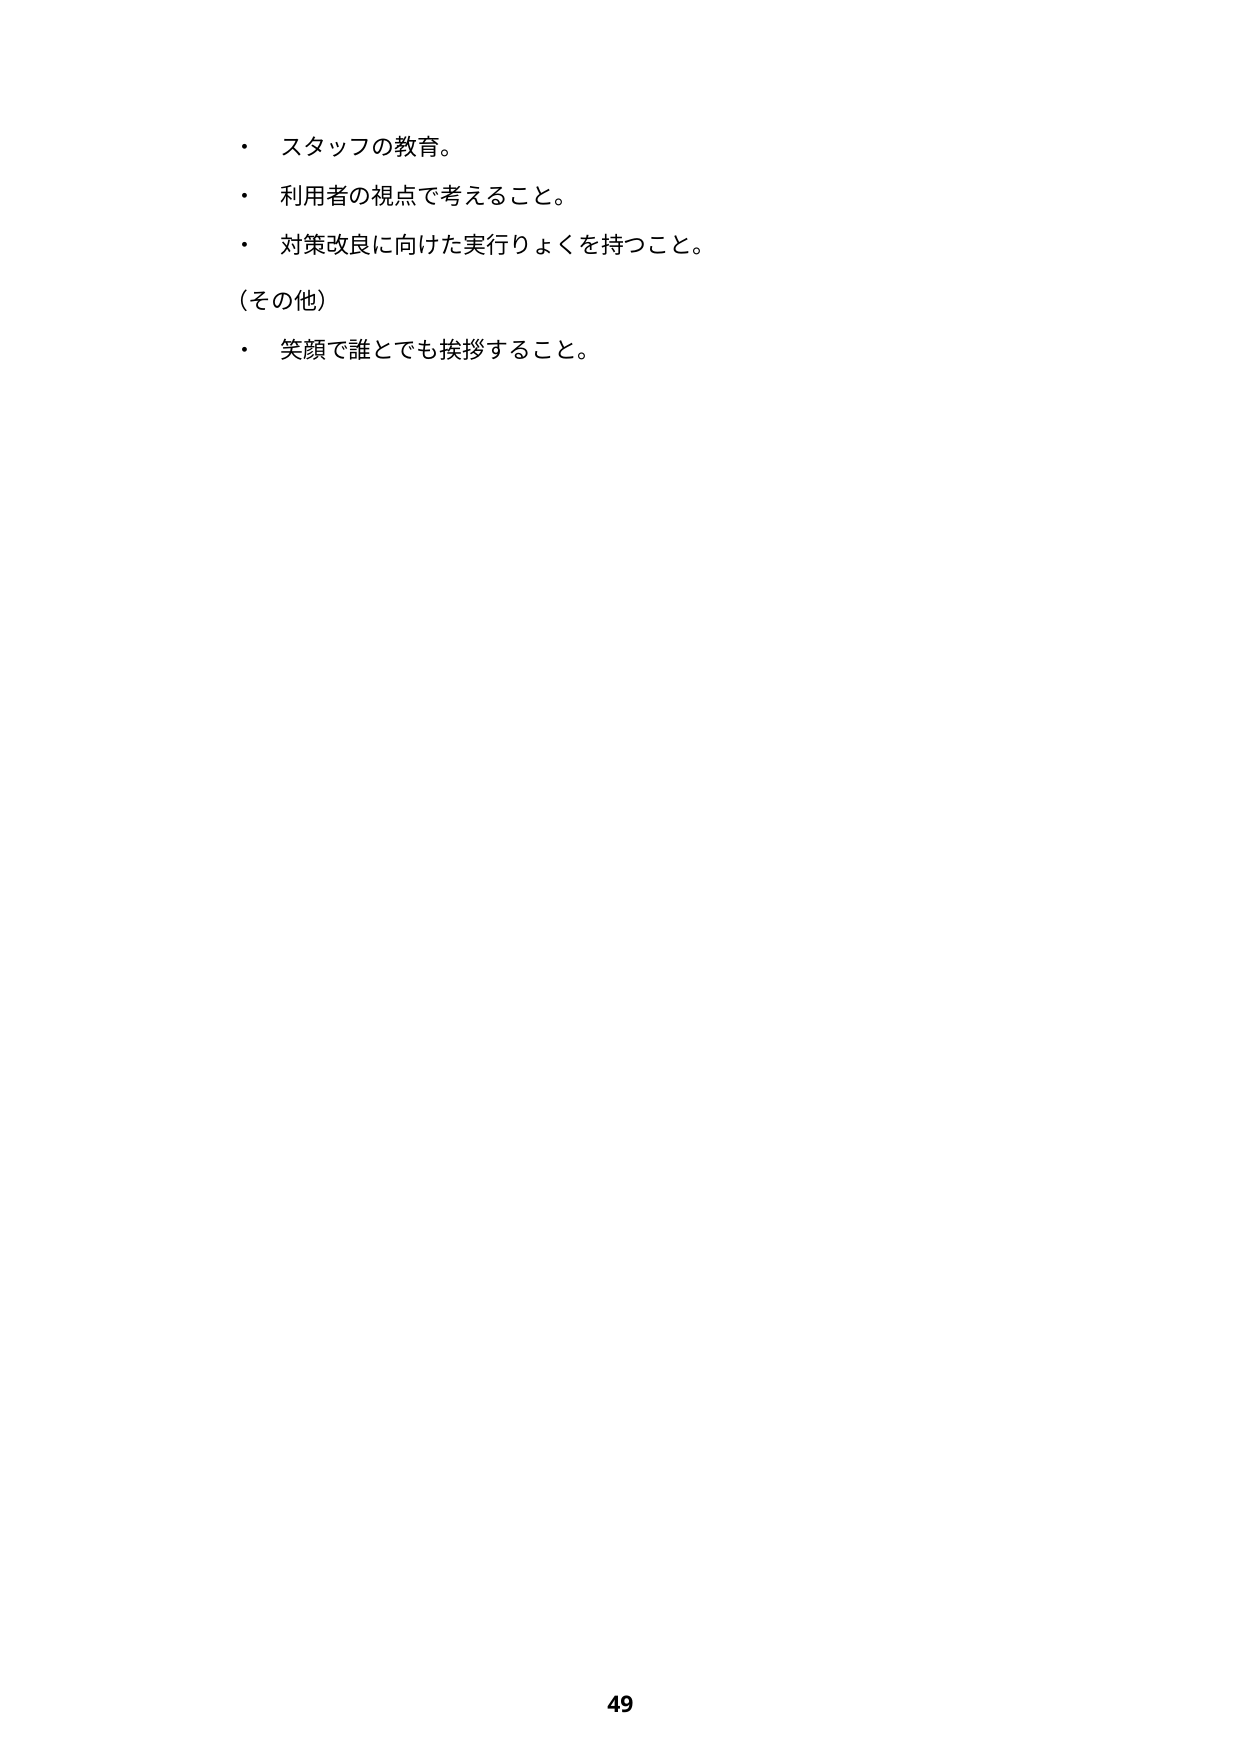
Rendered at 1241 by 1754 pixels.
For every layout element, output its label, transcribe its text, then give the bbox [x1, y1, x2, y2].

text （その他） [202, 281, 1038, 318]
text 対策改良に向けた実行りょくを持つこと。 [234, 224, 1038, 262]
text 利用者の視点で考えること。 [234, 176, 1038, 213]
text 笑顔で誰とでも挨拶すること。 [234, 329, 1038, 367]
text スタッフの教育。 [234, 127, 1038, 164]
